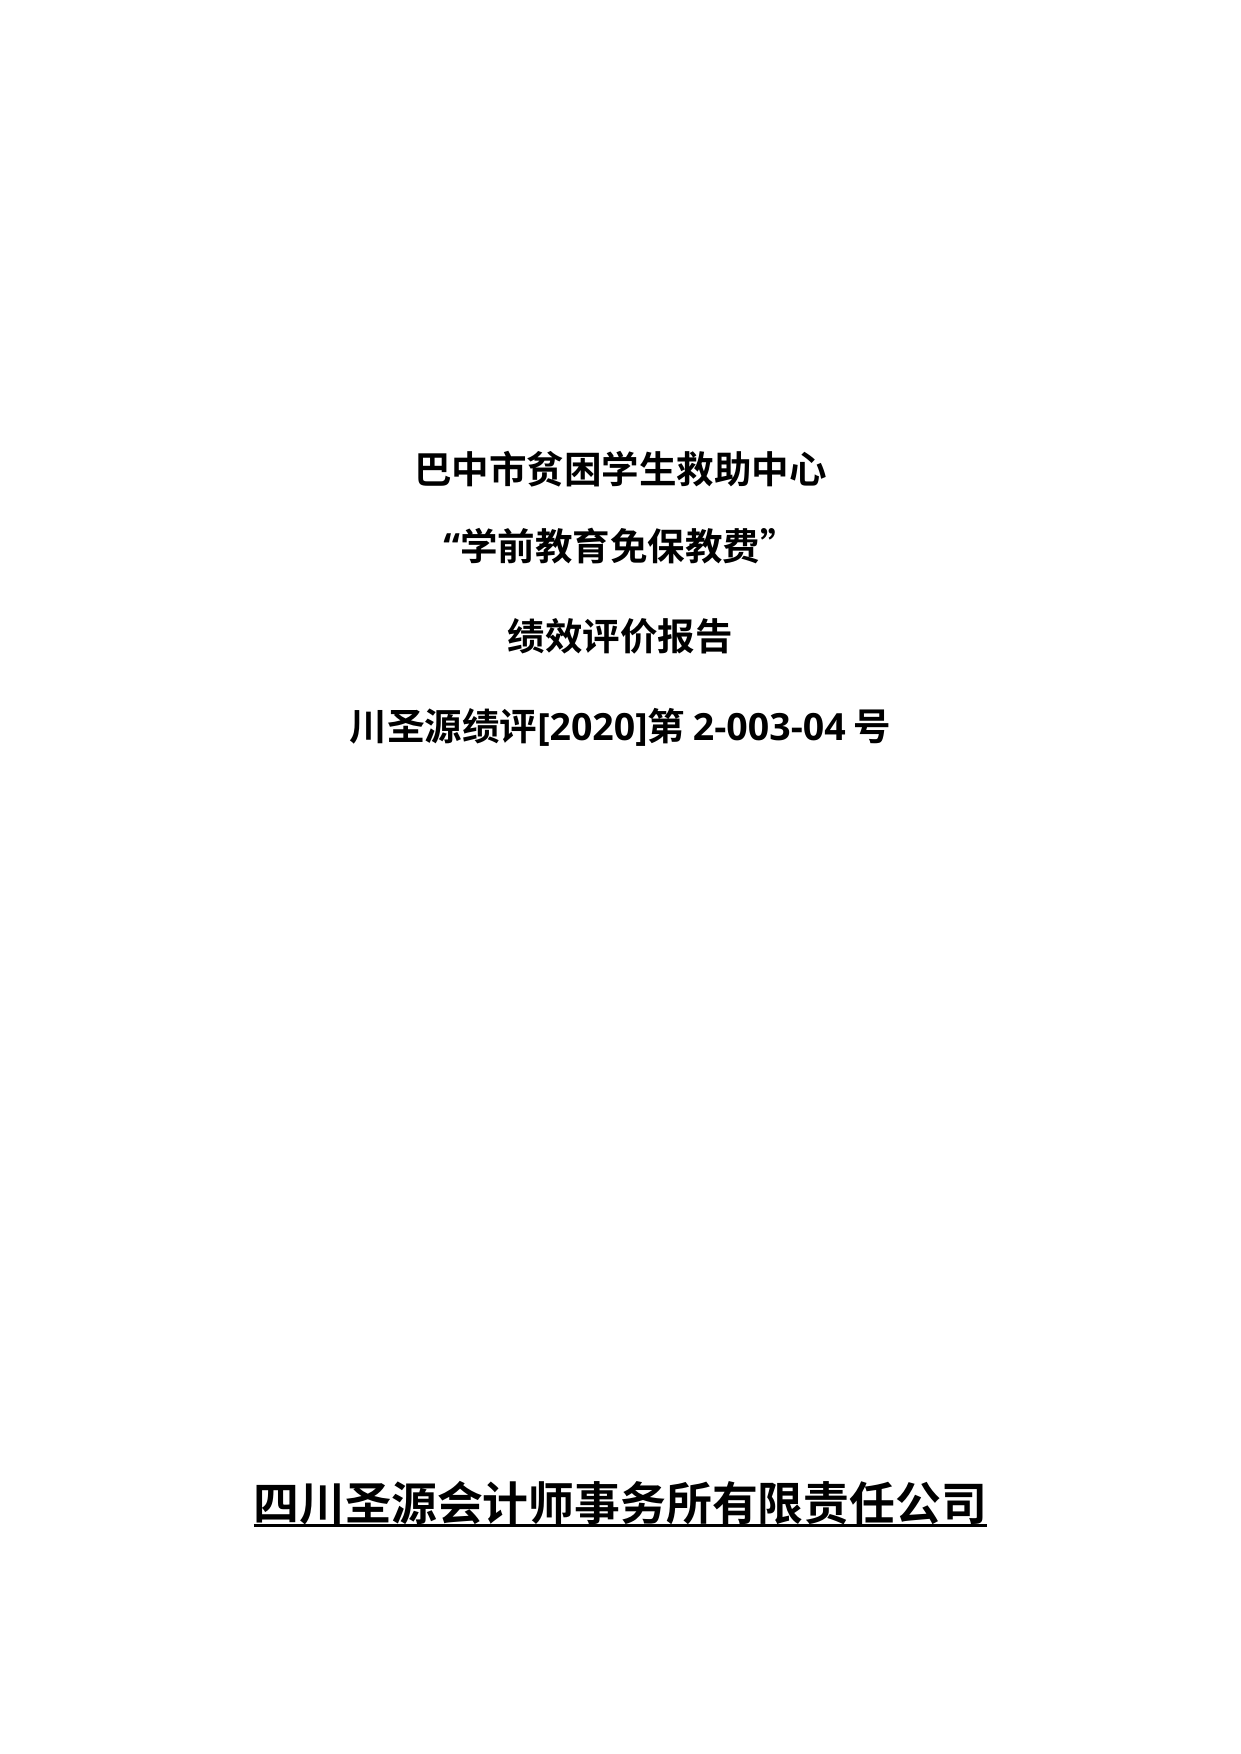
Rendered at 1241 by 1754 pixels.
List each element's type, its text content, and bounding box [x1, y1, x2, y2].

table_cell 绩效评价报告 [221, 590, 1020, 679]
table_header 巴中市贫困学生救助中心 “学前教育免保教费” [221, 422, 1020, 589]
table_cell 川圣源绩评[2020]第2-003-04号 [221, 680, 1020, 769]
text 四川圣源会计师事务所有限责任公司 [187, 1452, 1053, 1549]
